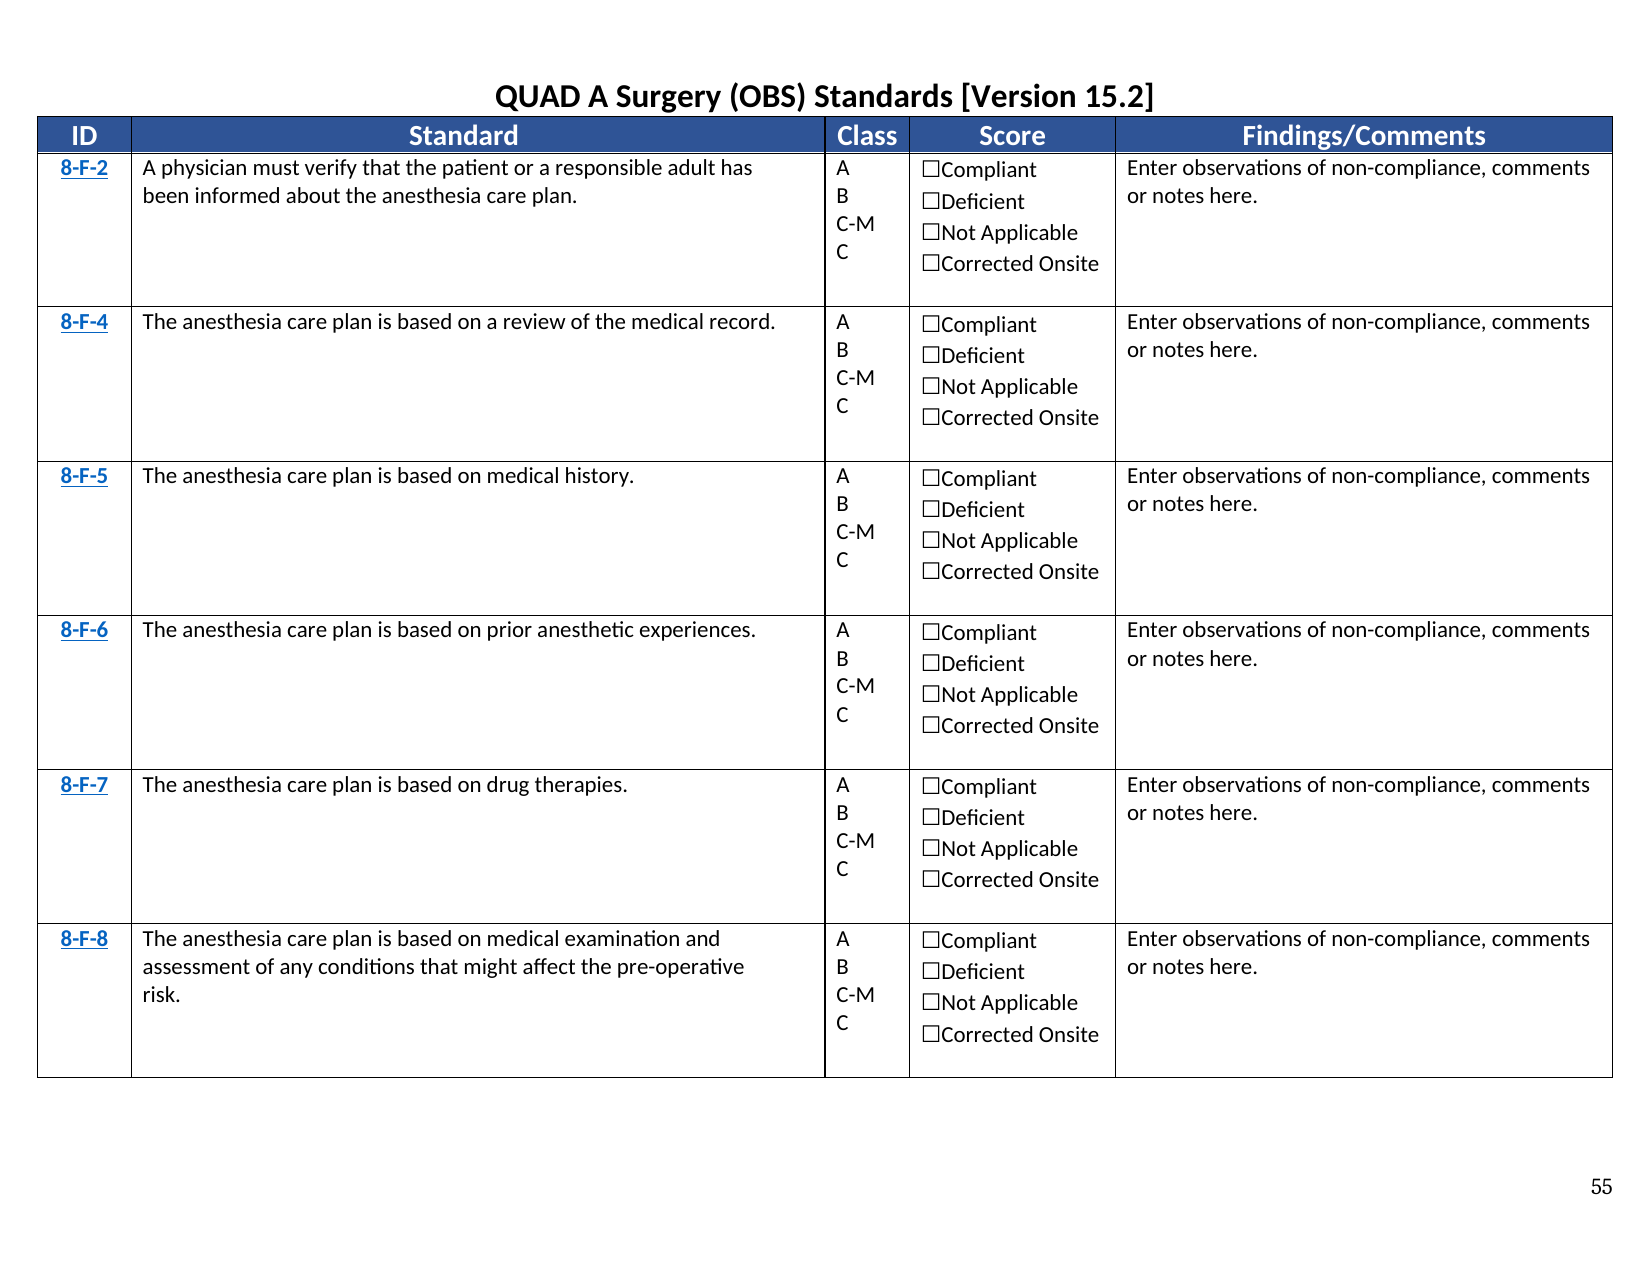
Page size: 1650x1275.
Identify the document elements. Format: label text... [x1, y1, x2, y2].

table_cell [910, 154, 1115, 306]
table_cell The anesthesia care plan is based on medical examination and assessment of any conditions that might affect the pre-operative risk. [132, 924, 797, 1077]
table_cell 8-F-6 [38, 616, 131, 769]
table_cell The anesthesia care plan is based on prior anesthetic experiences. [132, 616, 797, 769]
table_cell [797, 154, 824, 306]
table_cell Compliant Deficient Not Applicable Corrected Onsite [910, 462, 1115, 614]
table_cell A B C-M C [826, 616, 909, 769]
table_cell A B C-M C [826, 307, 909, 461]
table_cell A B C-M C [826, 462, 909, 614]
table_cell A B C-M C [826, 924, 909, 1077]
table_cell [797, 770, 824, 923]
table_cell A B C-M C [826, 154, 909, 306]
table_cell 8-F-8 [38, 924, 131, 1077]
table_cell 8-F-2 [38, 154, 131, 306]
table_cell [797, 616, 824, 769]
table_cell A B C-M C [826, 770, 909, 923]
table_cell 8-F-4 [38, 307, 131, 461]
table_cell The anesthesia care plan is based on a review of the medical record. [132, 307, 797, 461]
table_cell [910, 924, 1115, 1077]
table_header Findings/Comments [1116, 117, 1612, 152]
table_cell 8-F-5 [38, 462, 131, 614]
table_cell Compliant Deficient Not Applicable Corrected Onsite [910, 307, 1115, 461]
table_header [797, 117, 824, 152]
table_header ID [38, 117, 131, 152]
table_header Class [826, 117, 909, 152]
table_cell A physician must verify that the patient or a responsible adult has been informed about the anesthesia care plan. [132, 154, 797, 306]
table_cell 8-F-7 [38, 770, 131, 923]
table_cell Compliant Deficient Not Applicable Corrected Onsite [910, 770, 1115, 923]
table_cell The anesthesia care plan is based on drug therapies. [132, 770, 797, 923]
table_header Standard [132, 117, 797, 152]
table_cell The anesthesia care plan is based on medical history. [132, 462, 797, 614]
table_header Score [910, 117, 1115, 152]
table_cell [797, 462, 824, 614]
table_cell [797, 924, 824, 1077]
table_cell Compliant Deficient Not Applicable Corrected Onsite [910, 616, 1115, 769]
table_cell [797, 307, 824, 461]
